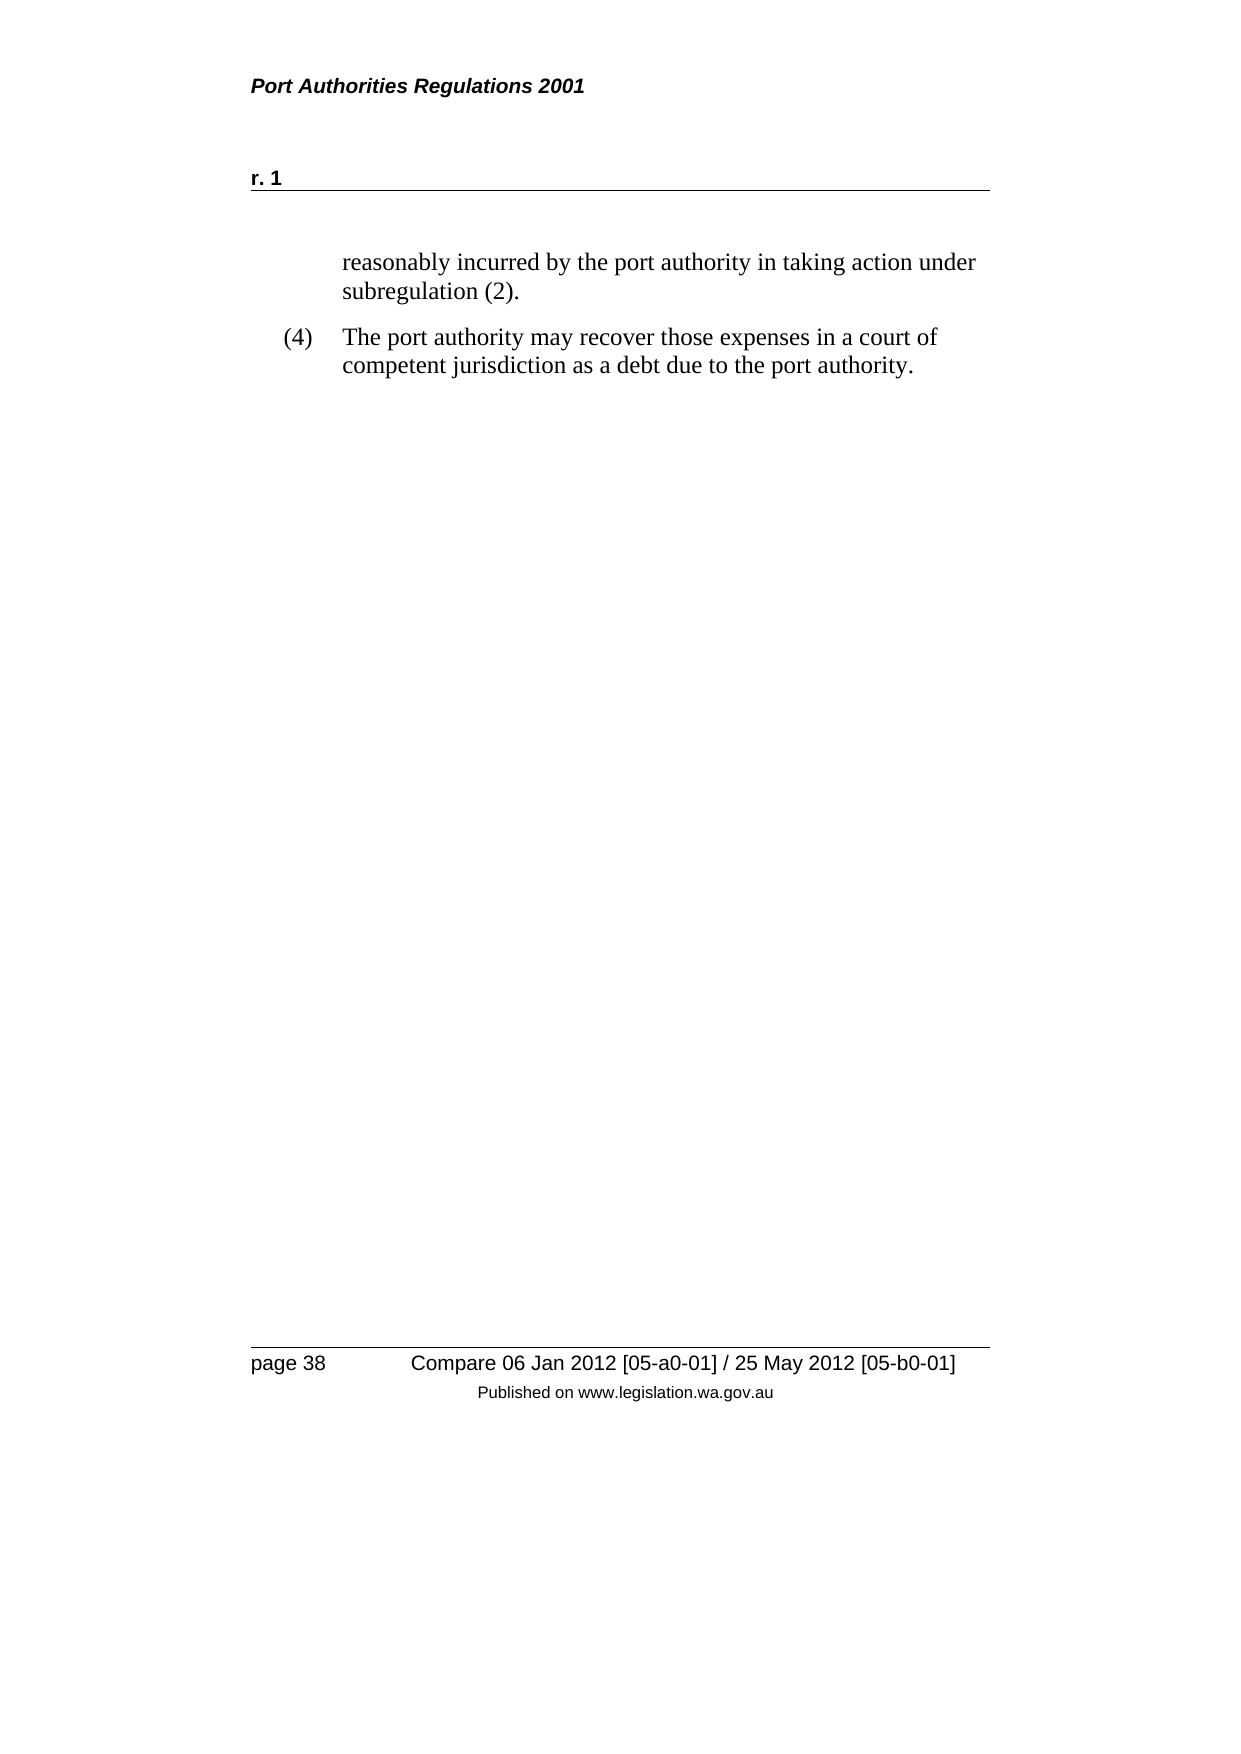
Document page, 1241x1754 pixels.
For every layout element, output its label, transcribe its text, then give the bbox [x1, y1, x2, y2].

text (4) The port authority may recover those expenses in a court of competent jurisdiction as a debt due to the port authority. [251, 322, 990, 379]
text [251, 247, 990, 305]
